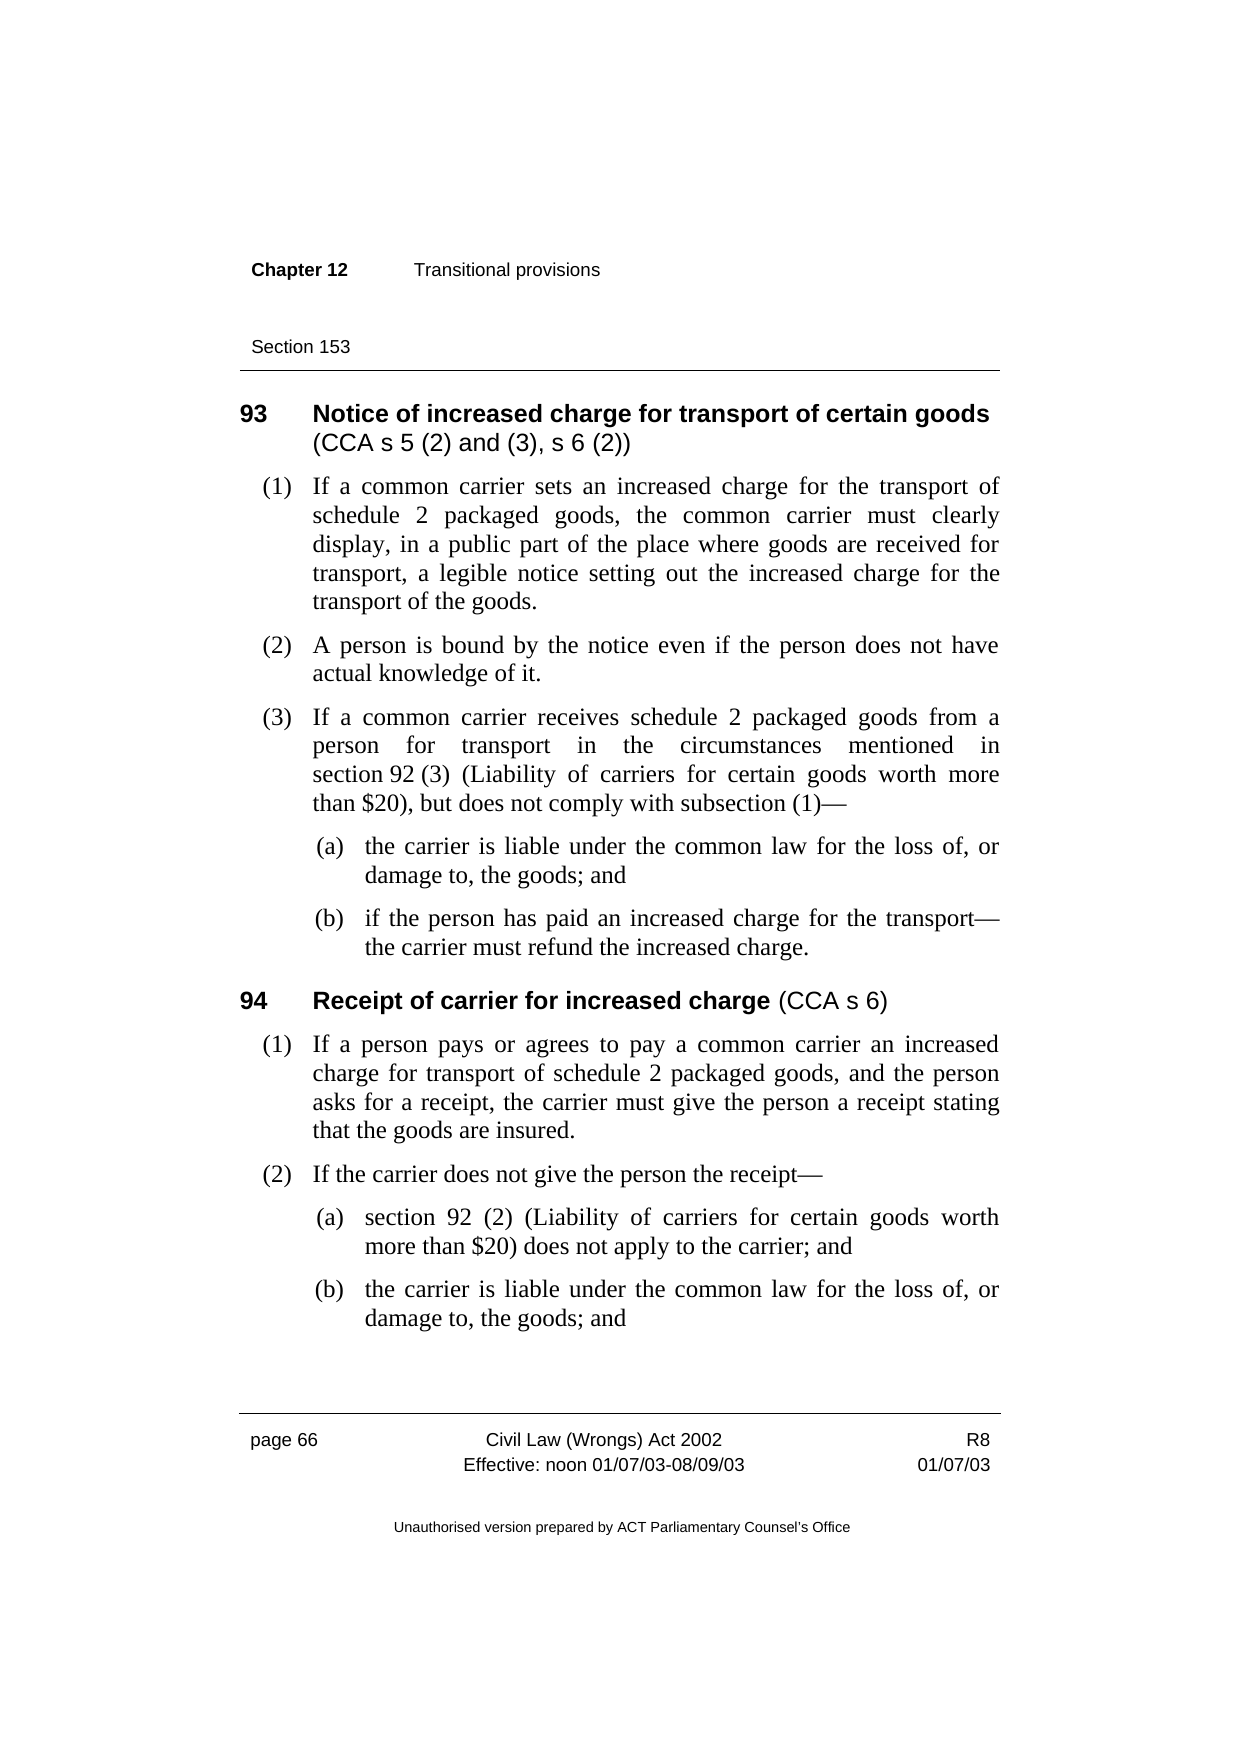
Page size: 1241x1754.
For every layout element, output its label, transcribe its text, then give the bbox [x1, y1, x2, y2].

text (2) If the carrier does not give the person the receipt— [239, 1159, 1001, 1188]
text (3) If a common carrier receives schedule 2 packaged goods from a person for transport in the circumstances mentioned in section 92 (3) (Liability of carriers for certain goods worth more than $20), but does not comply with subsection (1)— [239, 702, 1001, 817]
text (a) the carrier is liable under the common law for the loss of, or damage to, the goods; and [239, 831, 1001, 889]
text (b) the carrier is liable under the common law for the loss of, or damage to, the goods; and [239, 1274, 1001, 1332]
text (a) section 92 (2) (Liability of carriers for certain goods worth more than $20) does not apply to the carrier; and [239, 1202, 1001, 1260]
text (1) If a common carrier sets an increased charge for the transport of schedule 2 packaged goods, the common carrier must clearly display, in a public part of the place where goods are received for transport, a legible notice setting out the increased charge for the transport of the goods. [239, 471, 1001, 615]
text 93 Notice of increased charge for transport of certain goods (CCA s 5 (2) and (3), s 6 (2)) [239, 399, 1001, 457]
text (b) if the person has paid an increased charge for the transport—the carrier must refund the increased charge. [239, 903, 1001, 961]
text (1) If a person pays or agrees to pay a common carrier an increased charge for transport of schedule 2 packaged goods, and the person asks for a receipt, the carrier must give the person a receipt stating that the goods are insured. [239, 1029, 1001, 1144]
text (2) A person is bound by the notice even if the person does not have actual knowledge of it. [239, 630, 1001, 687]
text 94 Receipt of carrier for increased charge (CCA s 6) [239, 986, 1001, 1015]
